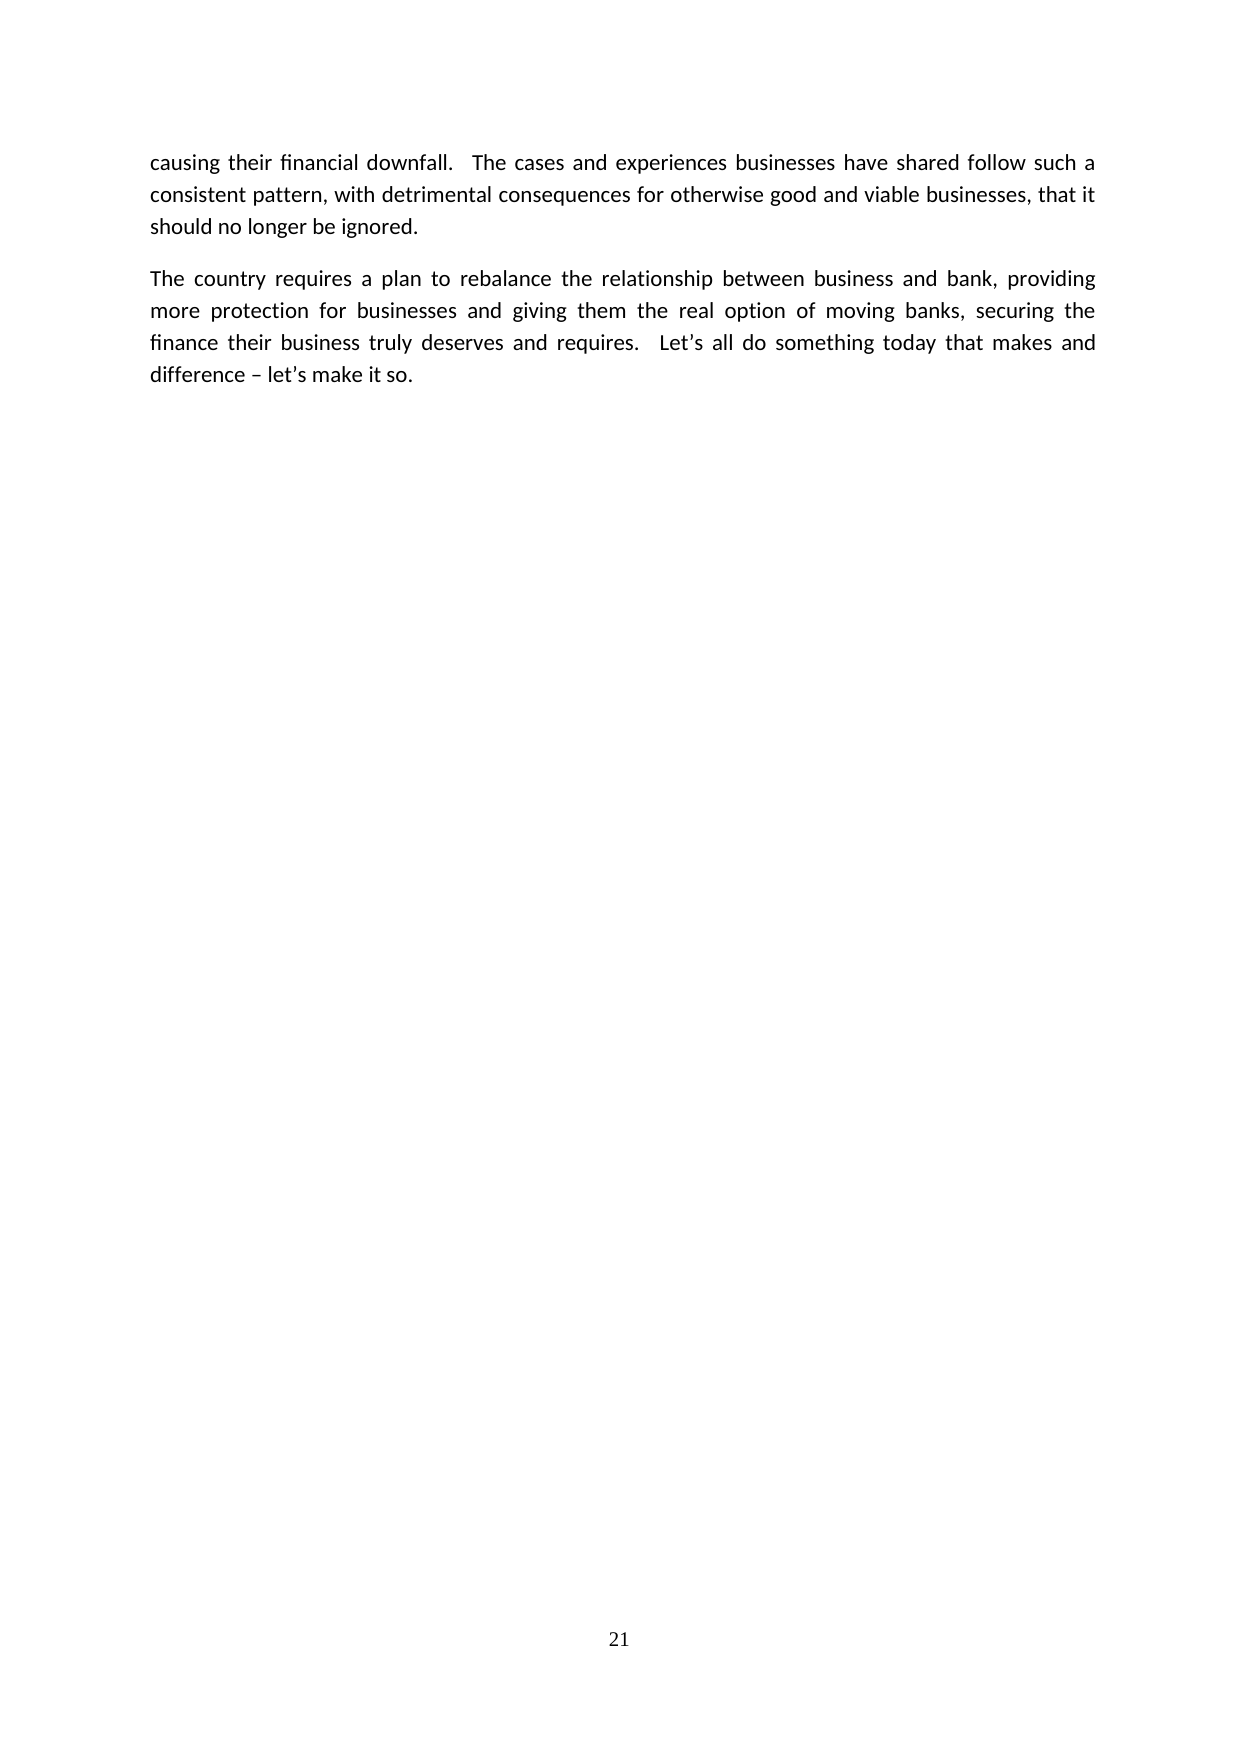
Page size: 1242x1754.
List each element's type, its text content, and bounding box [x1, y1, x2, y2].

text causing their financial downfall. The cases and experiences businesses have shared follow such a consistent pattern, with detrimental consequences for otherwise good and viable businesses, that it should no longer be ignored. [150, 148, 1096, 240]
text The country requires a plan to rebalance the relationship between business and bank, providing more protection for businesses and giving them the real option of moving banks, securing the finance their business truly deserves and requires. Let’s all do something today that makes and difference – let’s make it so. [150, 264, 1096, 388]
